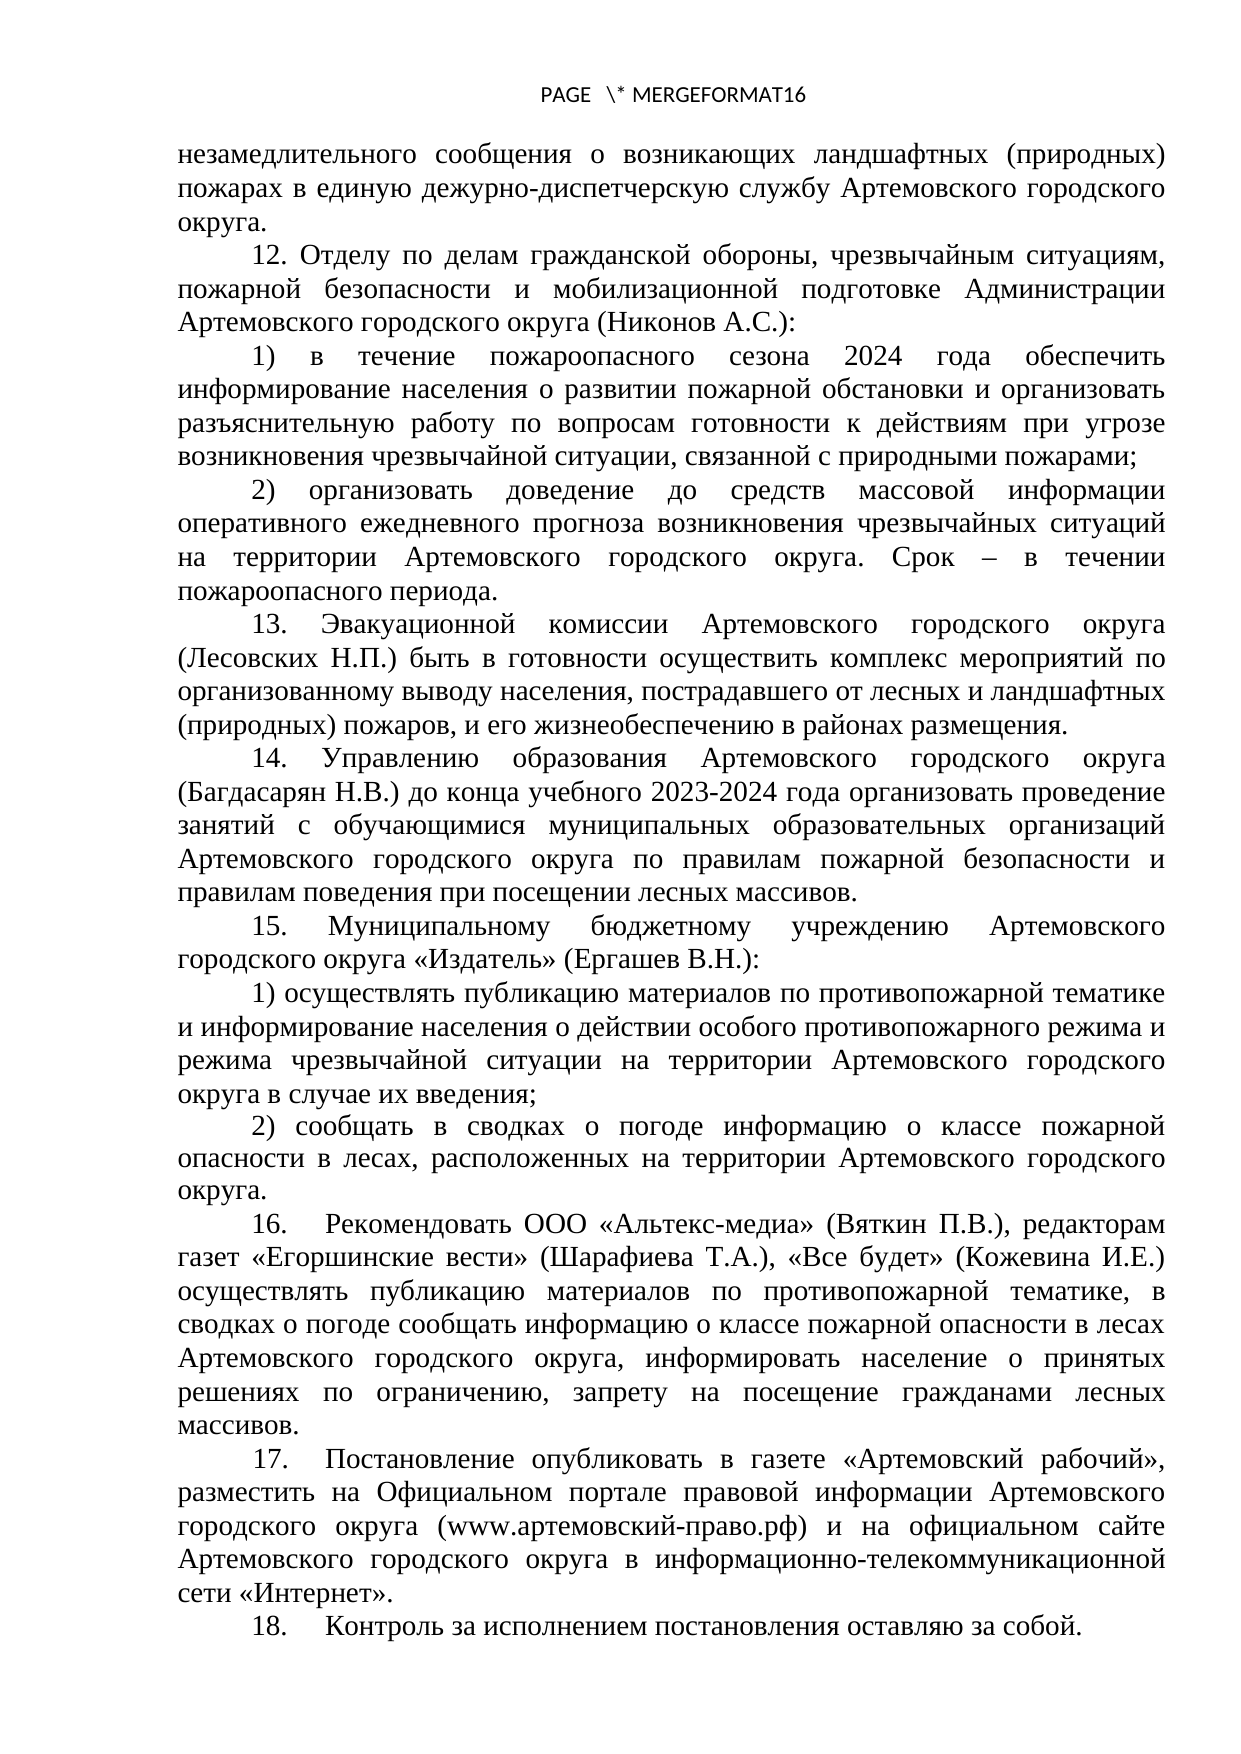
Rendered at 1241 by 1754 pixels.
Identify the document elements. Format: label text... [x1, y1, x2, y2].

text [177, 137, 1166, 237]
text 16. Рекомендовать ООО «Альтекс-медиа» (Вяткин П.В.), редакторам газет «Егоршинские вести» (Шарафиева Т.А.), «Все будет» (Кожевина И.Е.) осуществлять публикацию материалов по противопожарной тематике, в сводках о погоде сообщать информацию о классе пожарной опасности в лесах Артемовского городского округа, информировать население о принятых решениях по ограничению, запрету на посещение гражданами лесных массивов. [177, 1206, 1166, 1441]
text 15. Муниципальному бюджетному учреждению Артемовского городского округа «Издатель» (Ергашев В.Н.): [177, 908, 1166, 975]
text 1) осуществлять публикацию материалов по противопожарной тематике и информирование населения о действии особого противопожарного режима и режима чрезвычайной ситуации на территории Артемовского городского округа в случае их введения; [177, 975, 1166, 1109]
text 17. Постановление опубликовать в газете «Артемовский рабочий», разместить на Официальном портале правовой информации Артемовского городского округа (www.артемовский-право.рф) и на официальном сайте Артемовского городского округа в информационно-телекоммуникационной сети «Интернет». [177, 1441, 1166, 1608]
text 14. Управлению образования Артемовского городского округа (Багдасарян Н.В.) до конца учебного 2023-2024 года организовать проведение занятий с обучающимися муниципальных образовательных организаций Артемовского городского округа по правилам пожарной безопасности и правилам поведения при посещении лесных массивов. [177, 740, 1166, 908]
text 2) сообщать в сводках о погоде информацию о классе пожарной опасности в лесах, расположенных на территории Артемовского городского округа. [177, 1109, 1166, 1206]
text 18. Контроль за исполнением постановления оставляю за собой. [177, 1608, 1166, 1642]
text 1) в течение пожароопасного сезона 2024 года обеспечить информирование населения о развитии пожарной обстановки и организовать разъяснительную работу по вопросам готовности к действиям при угрозе возникновения чрезвычайной ситуации, связанной с природными пожарами; [177, 338, 1166, 472]
text 12. Отделу по делам гражданской обороны, чрезвычайным ситуациям, пожарной безопасности и мобилизационной подготовке Администрации Артемовского городского округа (Никонов А.С.): [177, 237, 1166, 338]
text 2) организовать доведение до средств массовой информации оперативного ежедневного прогноза возникновения чрезвычайных ситуаций на территории Артемовского городского округа. Срок – в течении пожароопасного периода. [177, 472, 1166, 606]
text 13. Эвакуационной комиссии Артемовского городского округа (Лесовских Н.П.) быть в готовности осуществить комплекс мероприятий по организованному выводу населения, пострадавшего от лесных и ландшафтных (природных) пожаров, и его жизнеобеспечению в районах размещения. [177, 606, 1166, 740]
